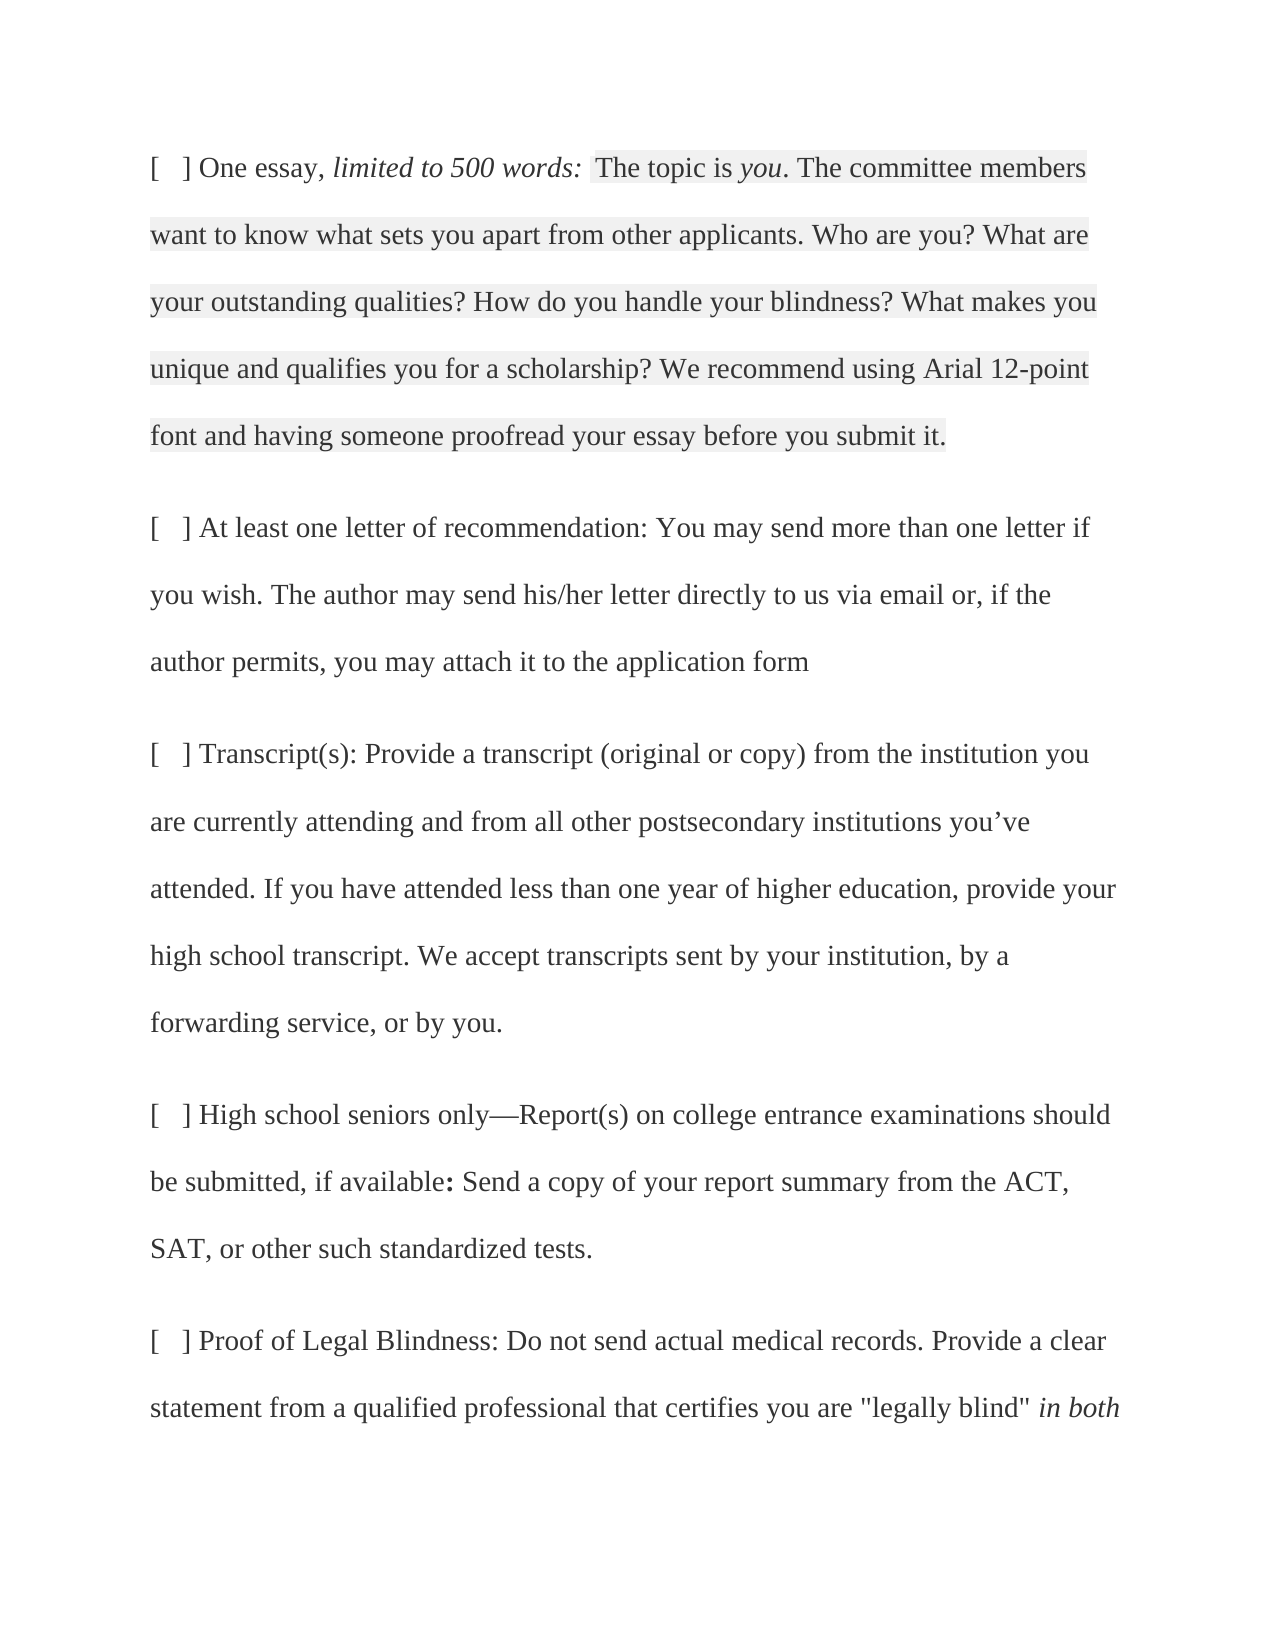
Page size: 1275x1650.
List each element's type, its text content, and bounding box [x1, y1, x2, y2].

text [ ] High school seniors only—Report(s) on college entrance examinations should be submitted, if available: Send a copy of your report summary from the ACT, SAT, or other such standardized tests. [150, 1097, 1125, 1265]
text [ ] At least one letter of recommendation: You may send more than one letter if you wish. The author may send his/her letter directly to us via email or, if the author permits, you may attach it to the application form [150, 510, 1125, 678]
text [ ] Transcript(s): Provide a transcript (original or copy) from the institution you are currently attending and from all other postsecondary institutions you’ve attended. If you have attended less than one year of higher education, provide your high school transcript. We accept transcripts sent by your institution, by a forwarding service, or by you. [150, 737, 1125, 1038]
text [150, 1323, 1125, 1424]
text [ ] One essay, limited to 500 words: The topic is you. The committee members want to know what sets you apart from other applicants. Who are you? What are your outstanding qualities? How do you handle your blindness? What makes you unique and qualifies you for a scholarship? We recommend using Arial 12-point font and having someone proofread your essay before you submit it. [150, 150, 1125, 452]
